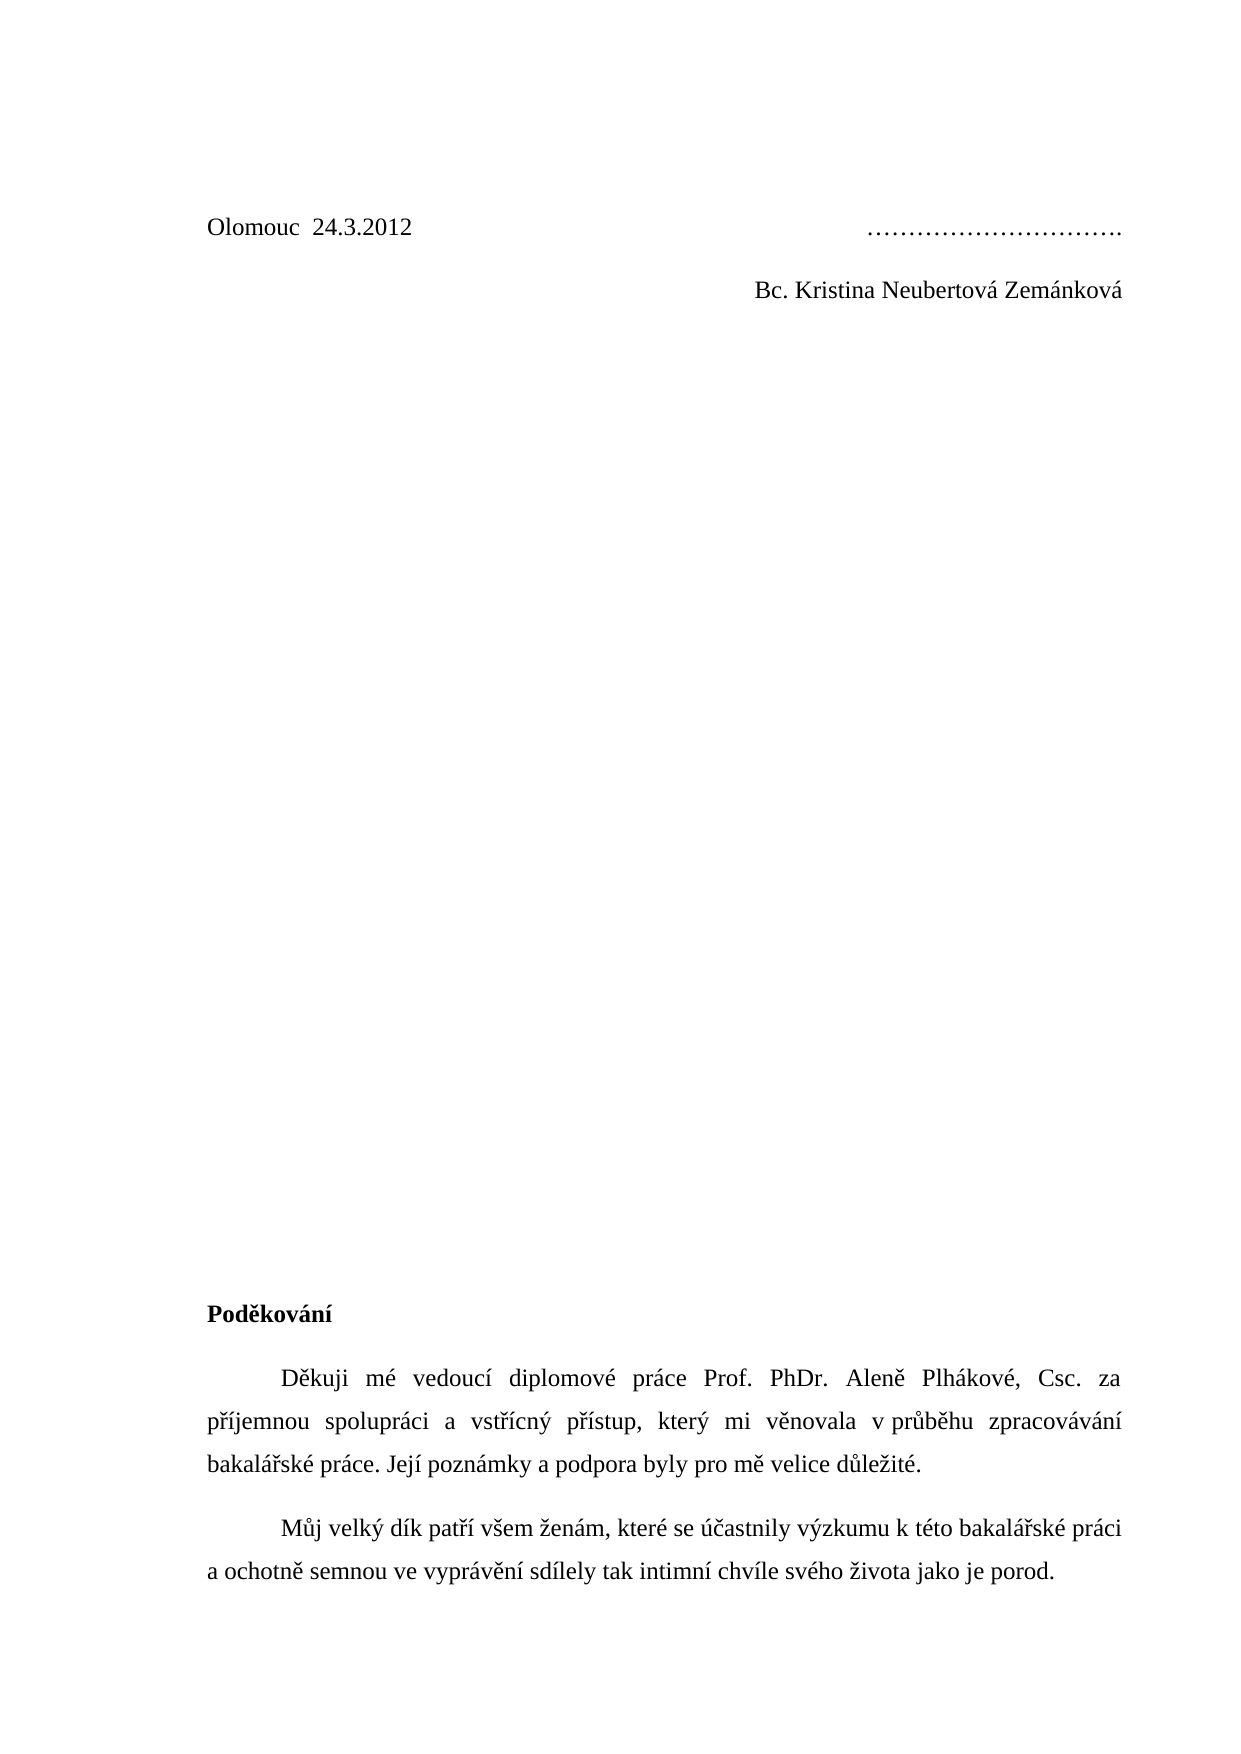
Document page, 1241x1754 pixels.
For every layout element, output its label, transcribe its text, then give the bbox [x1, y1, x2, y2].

text Děkuji mé vedoucí diplomové práce Prof. PhDr. Aleně Plhákové, Csc. za příjemnou spolupráci a vstřícný přístup, který mi věnovala v průběhu zpracovávání bakalářské práce. Její poznámky a podpora byly pro mě velice důležité. [207, 1363, 1122, 1478]
text Olomouc 24.3.2012 …………………………. [207, 212, 1122, 240]
text Poděkování [207, 1299, 1122, 1328]
text Bc. Kristina Neubertová Zemánková [207, 276, 1122, 304]
text Můj velký dík patří všem ženám, které se účastnily výzkumu k této bakalářské práci a ochotně semnou ve vyprávění sdílely tak intimní chvíle svého života jako je porod. [207, 1513, 1122, 1585]
